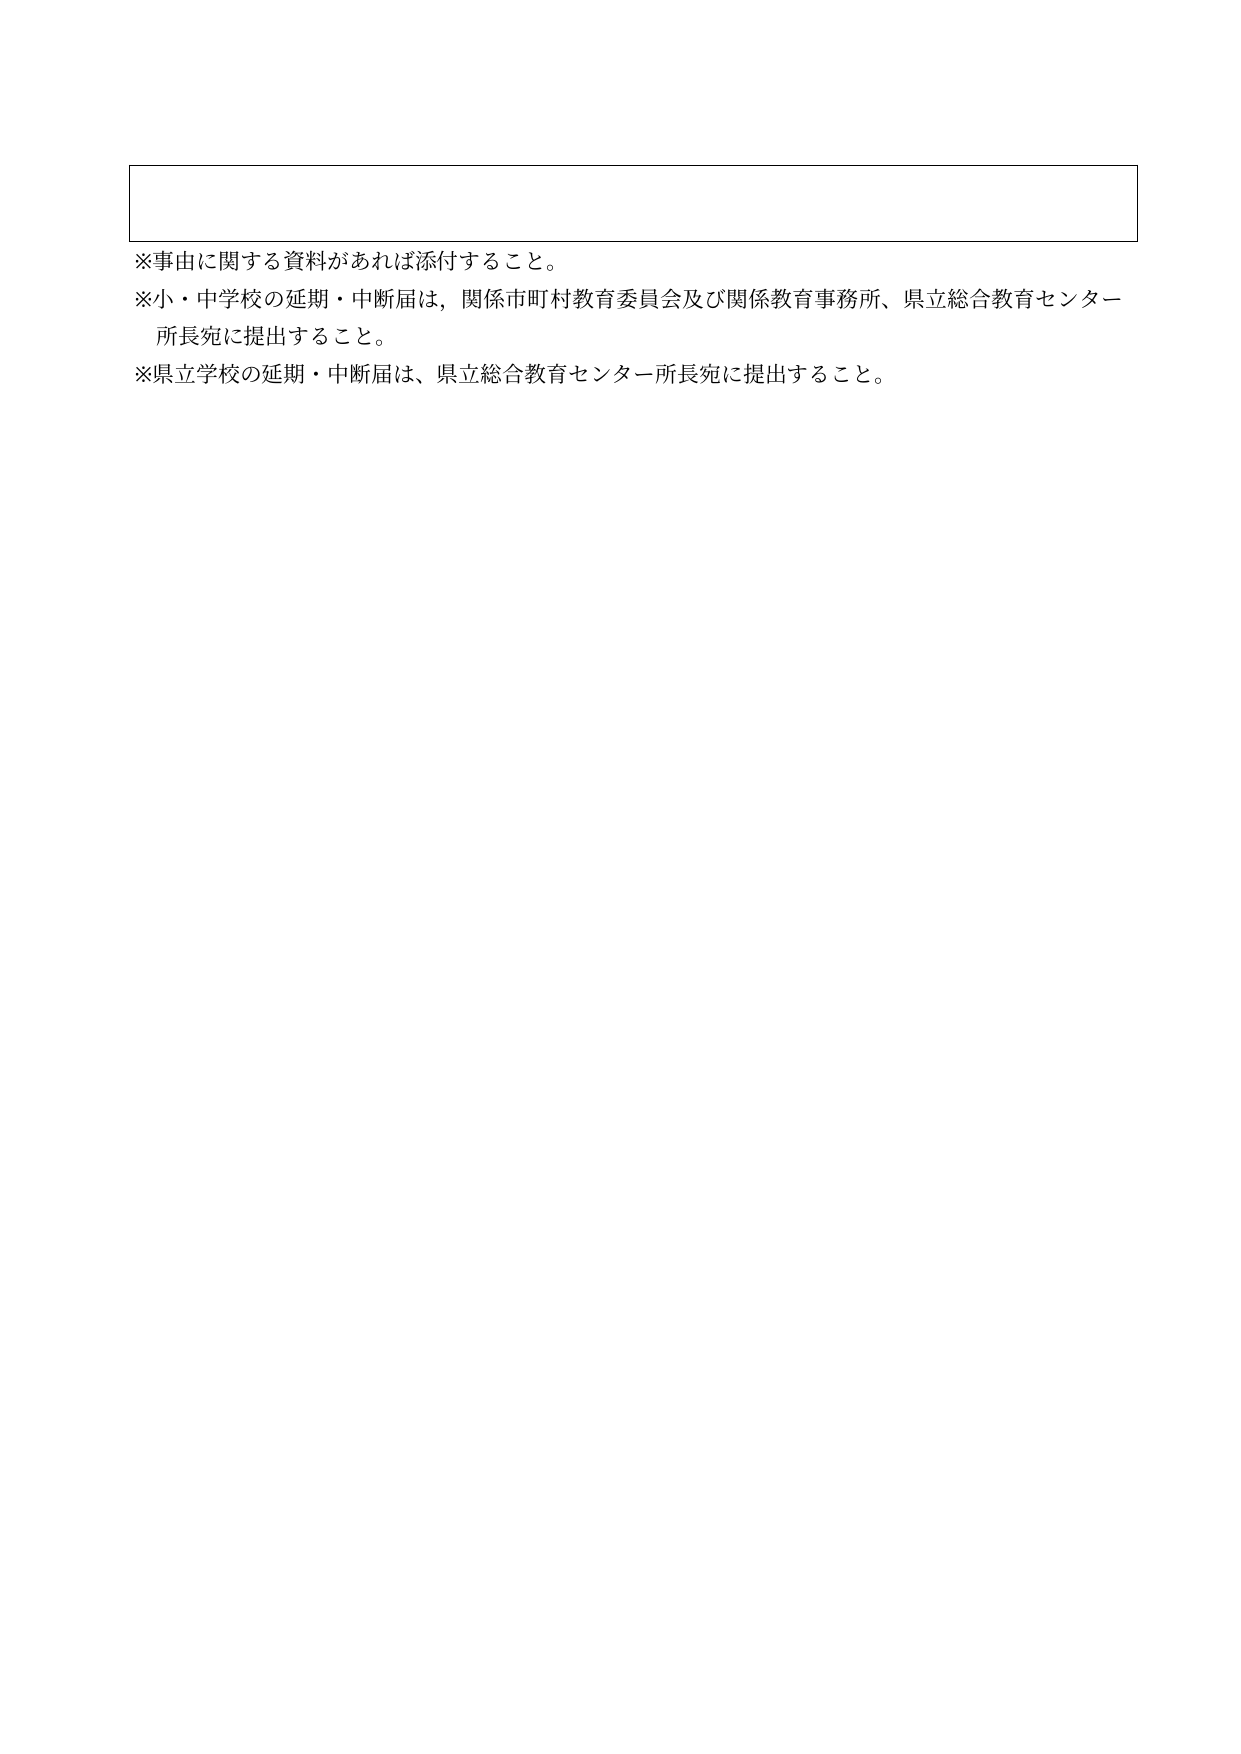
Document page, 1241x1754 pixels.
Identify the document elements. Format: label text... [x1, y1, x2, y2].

text ※事由に関する資料があれば添付すること。 [134, 242, 1128, 279]
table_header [130, 166, 1137, 241]
text ※県立学校の延期・中断届は、県立総合教育センター所長宛に提出すること。 [134, 354, 1128, 392]
text ※小・中学校の延期・中断届は，関係市町村教育委員会及び関係教育事務所、県立総合教育センター所長宛に提出すること。 [134, 279, 1128, 354]
